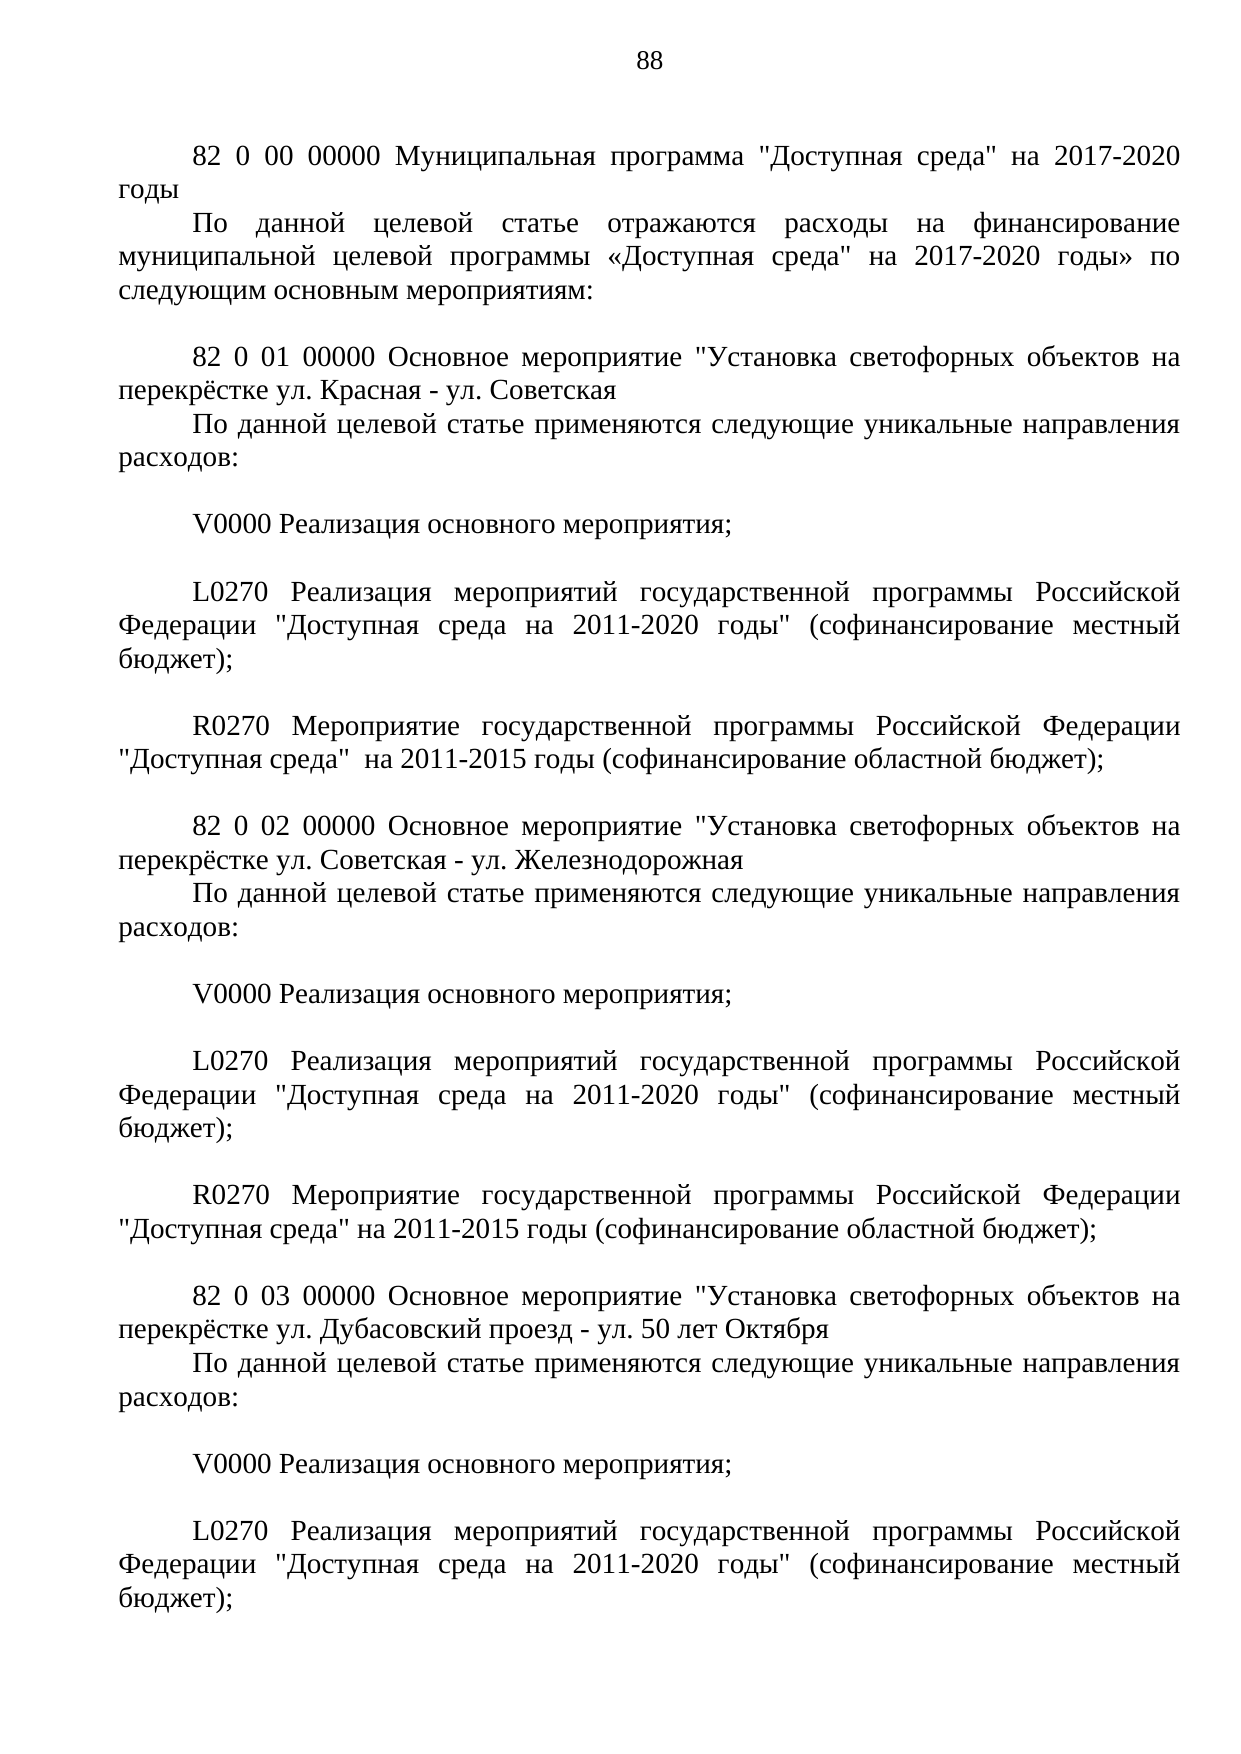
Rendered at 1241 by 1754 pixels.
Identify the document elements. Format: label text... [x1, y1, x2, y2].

text По данной целевой статье применяются следующие уникальные направления расходов: [118, 1345, 1181, 1412]
text L0270 Реализация мероприятий государственной программы Российской Федерации "Доступная среда на 2011-2020 годы" (софинансирование местный бюджет); [118, 574, 1181, 674]
text V0000 Реализация основного мероприятия; [118, 976, 1181, 1010]
text По данной целевой статье применяются следующие уникальные направления расходов: [118, 406, 1181, 473]
text L0270 Реализация мероприятий государственной программы Российской Федерации "Доступная среда на 2011-2020 годы" (софинансирование местный бюджет); [118, 1513, 1181, 1613]
text V0000 Реализация основного мероприятия; [118, 1446, 1181, 1479]
text 82 0 00 00000 Муниципальная программа "Доступная среда" на 2017-2020 годы [118, 138, 1181, 205]
text R0270 Мероприятие государственной программы Российской Федерации "Доступная среда" на 2011-2015 годы (софинансирование областной бюджет); [118, 1177, 1181, 1244]
text R0270 Мероприятие государственной программы Российской Федерации "Доступная среда" на 2011-2015 годы (софинансирование областной бюджет); [118, 708, 1181, 775]
text 82 0 02 00000 Основное мероприятие "Установка светофорных объектов на перекрёстке ул. Советская - ул. Железнодорожная [118, 808, 1181, 876]
text 82 0 03 00000 Основное мероприятие "Установка светофорных объектов на перекрёстке ул. Дубасовский проезд - ул. 50 лет Октября [118, 1278, 1181, 1345]
text По данной целевой статье применяются следующие уникальные направления расходов: [118, 876, 1181, 943]
text По данной целевой статье отражаются расходы на финансирование муниципальной целевой программы «Доступная среда" на 2017-2020 годы» по следующим основным мероприятиям: [118, 205, 1181, 305]
text L0270 Реализация мероприятий государственной программы Российской Федерации "Доступная среда на 2011-2020 годы" (софинансирование местный бюджет); [118, 1043, 1181, 1144]
text V0000 Реализация основного мероприятия; [118, 507, 1181, 540]
text 82 0 01 00000 Основное мероприятие "Установка светофорных объектов на перекрёстке ул. Красная - ул. Советская [118, 339, 1181, 406]
